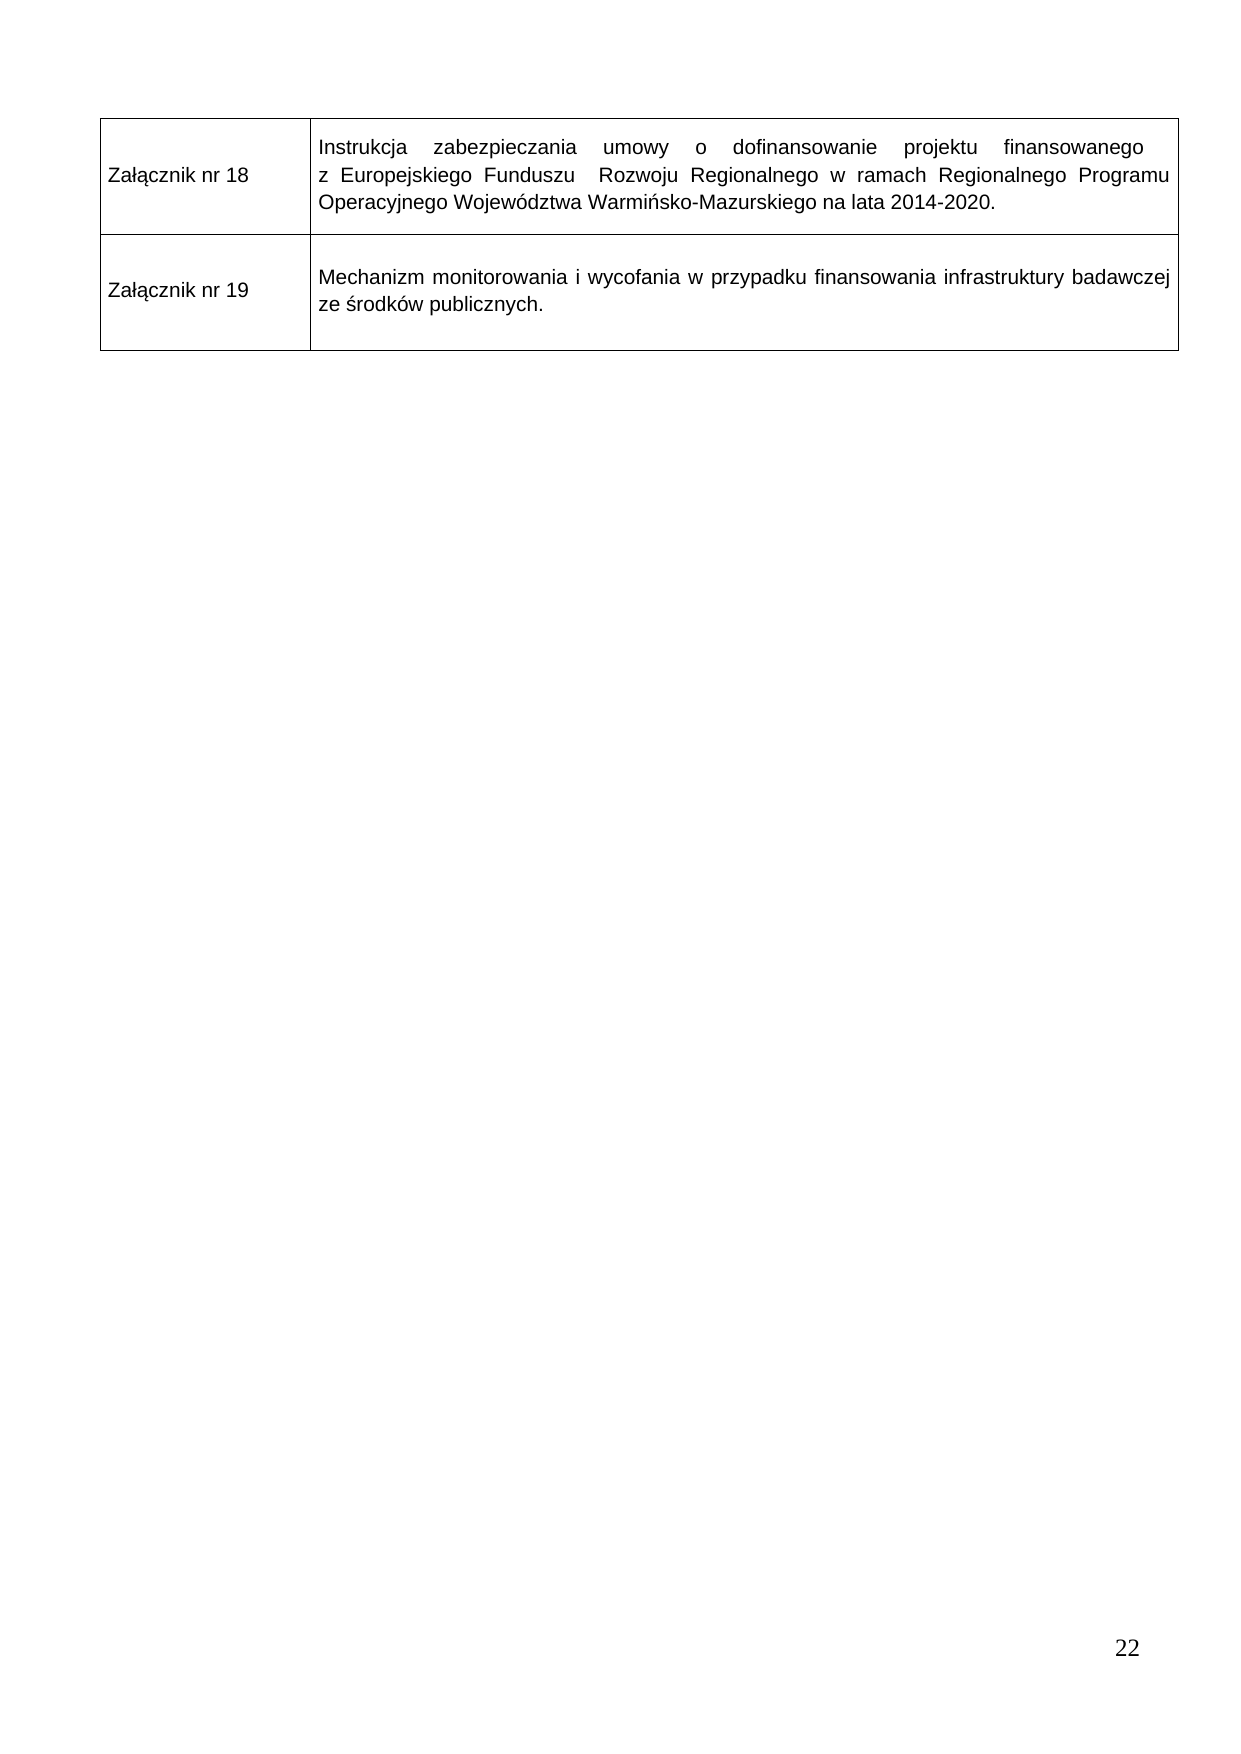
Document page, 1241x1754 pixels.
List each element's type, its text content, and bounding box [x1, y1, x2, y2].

table_cell Załącznik nr 19 [101, 235, 310, 350]
table_cell Mechanizm monitorowania i wycofania w przypadku finansowania infrastruktury badawczej ze środków publicznych. [311, 235, 1178, 350]
table_cell Instrukcja zabezpieczania umowy o dofinansowanie projektu finansowanego z Europejskiego Funduszu Rozwoju Regionalnego w ramach Regionalnego Programu Operacyjnego Województwa Warmińsko-Mazurskiego na lata 2014-2020. [311, 119, 1178, 234]
table_cell Załącznik nr 18 [101, 119, 310, 234]
